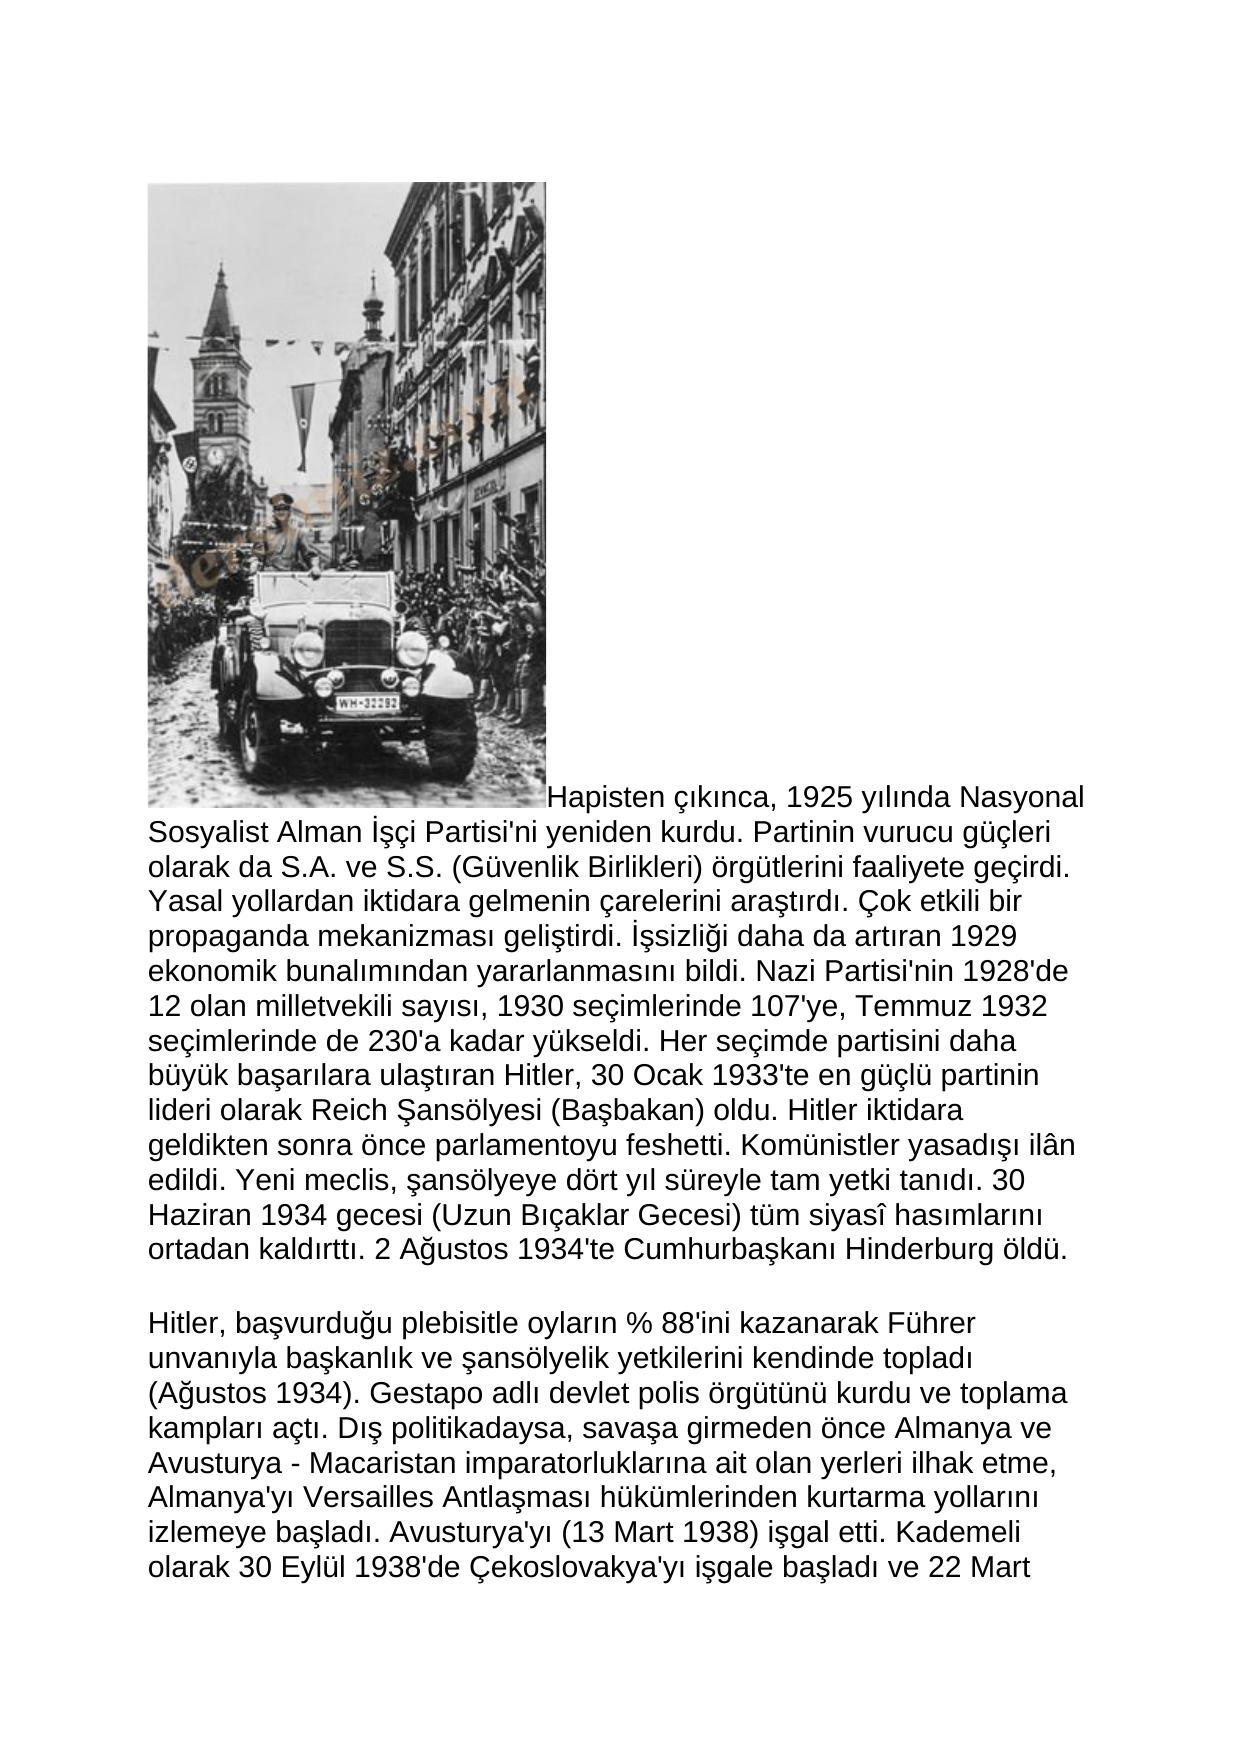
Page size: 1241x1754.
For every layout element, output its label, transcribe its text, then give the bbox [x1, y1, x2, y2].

picture [147, 182, 547, 808]
text Hapisten çıkınca, 1925 yılında Nasyonal Sosyalist Alman İşçi Partisi'ni yeniden kurdu. Partinin vurucu güçleri olarak da S.A. ve S.S. (Güvenlik Birlikleri) örgütlerini faaliyete geçirdi. Yasal yollardan iktidara gelmenin çarelerini araştırdı. Çok etkili bir propaganda mekanizması geliştirdi. İşsizliği daha da artıran 1929 ekonomik bunalımından yararlanmasını bildi. Nazi Partisi'nin 1928'de 12 olan milletvekili sayısı, 1930 seçimlerinde 107'ye, Temmuz 1932 seçimlerinde de 230'a kadar yükseldi. Her seçimde partisini daha büyük başarılara ulaştıran Hitler, 30 Ocak 1933'te en güçlü partinin lideri olarak Reich Şansölyesi (Başbakan) oldu. Hitler iktidara geldikten sonra önce parlamentoyu feshetti. Komünistler yasadışı ilân edildi. Yeni meclis, şansölyeye dört yıl süreyle tam yetki tanıdı. 30 Haziran 1934 gecesi (Uzun Bıçaklar Gecesi) tüm siyasî hasımlarını ortadan kaldırttı. 2 Ağustos 1934'te Cumhurbaşkanı Hinderburg öldü. [148, 148, 1093, 1266]
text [148, 1271, 1093, 1584]
